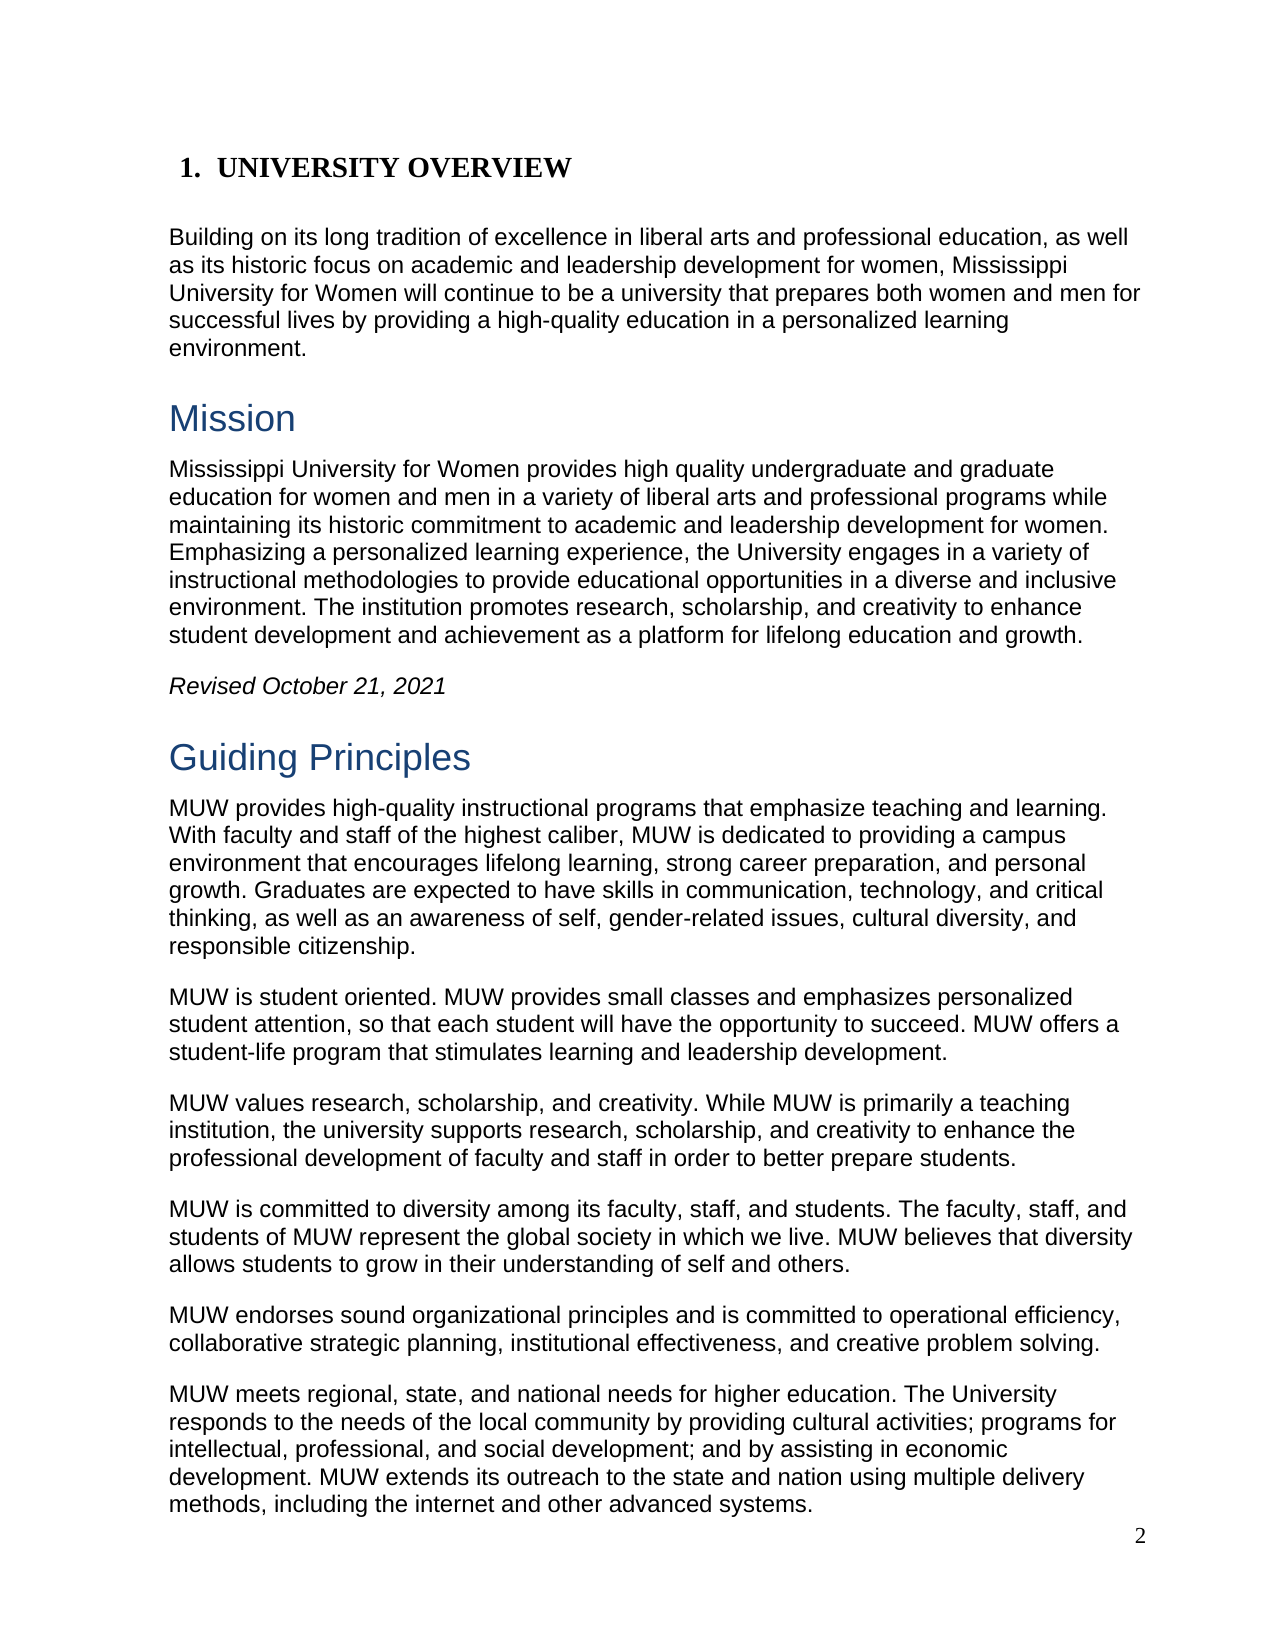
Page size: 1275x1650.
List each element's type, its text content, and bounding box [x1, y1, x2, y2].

text Mississippi University for Women provides high quality undergraduate and graduate education for women and men in a variety of liberal arts and professional programs while maintaining its historic commitment to academic and leadership development for women. Emphasizing a personalized learning experience, the University engages in a variety of instructional methodologies to provide educational opportunities in a diverse and inclusive environment. The institution promotes research, scholarship, and creativity to enhance student development and achievement as a platform for lifelong education and growth. [169, 455, 1146, 648]
text Mission [169, 385, 1146, 440]
text Guiding Principles [169, 723, 1146, 778]
list UNIVERSITY OVERVIEW [179, 150, 1146, 183]
text Revised October 21, 2021 [169, 672, 1146, 699]
text MUW values research, scholarship, and creativity. While MUW is primarily a teaching institution, the university supports research, scholarship, and creativity to enhance the professional development of faculty and staff in order to better prepare students. [169, 1089, 1146, 1172]
text MUW is student oriented. MUW provides small classes and emphasizes personalized student attention, so that each student will have the opportunity to succeed. MUW offers a student-life program that stimulates learning and leadership development. [169, 983, 1146, 1065]
text MUW is committed to diversity among its faculty, staff, and students. The faculty, staff, and students of MUW represent the global society in which we live. MUW believes that diversity allows students to grow in their understanding of self and others. [169, 1195, 1146, 1278]
text MUW meets regional, state, and national needs for higher education. The University responds to the needs of the local community by providing cultural activities; programs for intellectual, professional, and social development; and by assisting in economic development. MUW extends its outreach to the state and nation using multiple delivery methods, including the internet and other advanced systems. [169, 1380, 1146, 1518]
text Building on its long tradition of excellence in liberal arts and professional education, as well as its historic focus on academic and leadership development for women, Mississippi University for Women will continue to be a university that prepares both women and men for successful lives by providing a high-quality education in a personalized learning environment. [169, 223, 1146, 361]
text MUW provides high-quality instructional programs that emphasize teaching and learning. With faculty and staff of the highest caliber, MUW is dedicated to providing a campus environment that encourages lifelong learning, strong career preparation, and personal growth. Graduates are expected to have skills in communication, technology, and critical thinking, as well as an awareness of self, gender-related issues, cultural diversity, and responsible citizenship. [169, 793, 1146, 959]
text MUW endorses sound organizational principles and is committed to operational efficiency, collaborative strategic planning, institutional effectiveness, and creative problem solving. [169, 1301, 1146, 1357]
